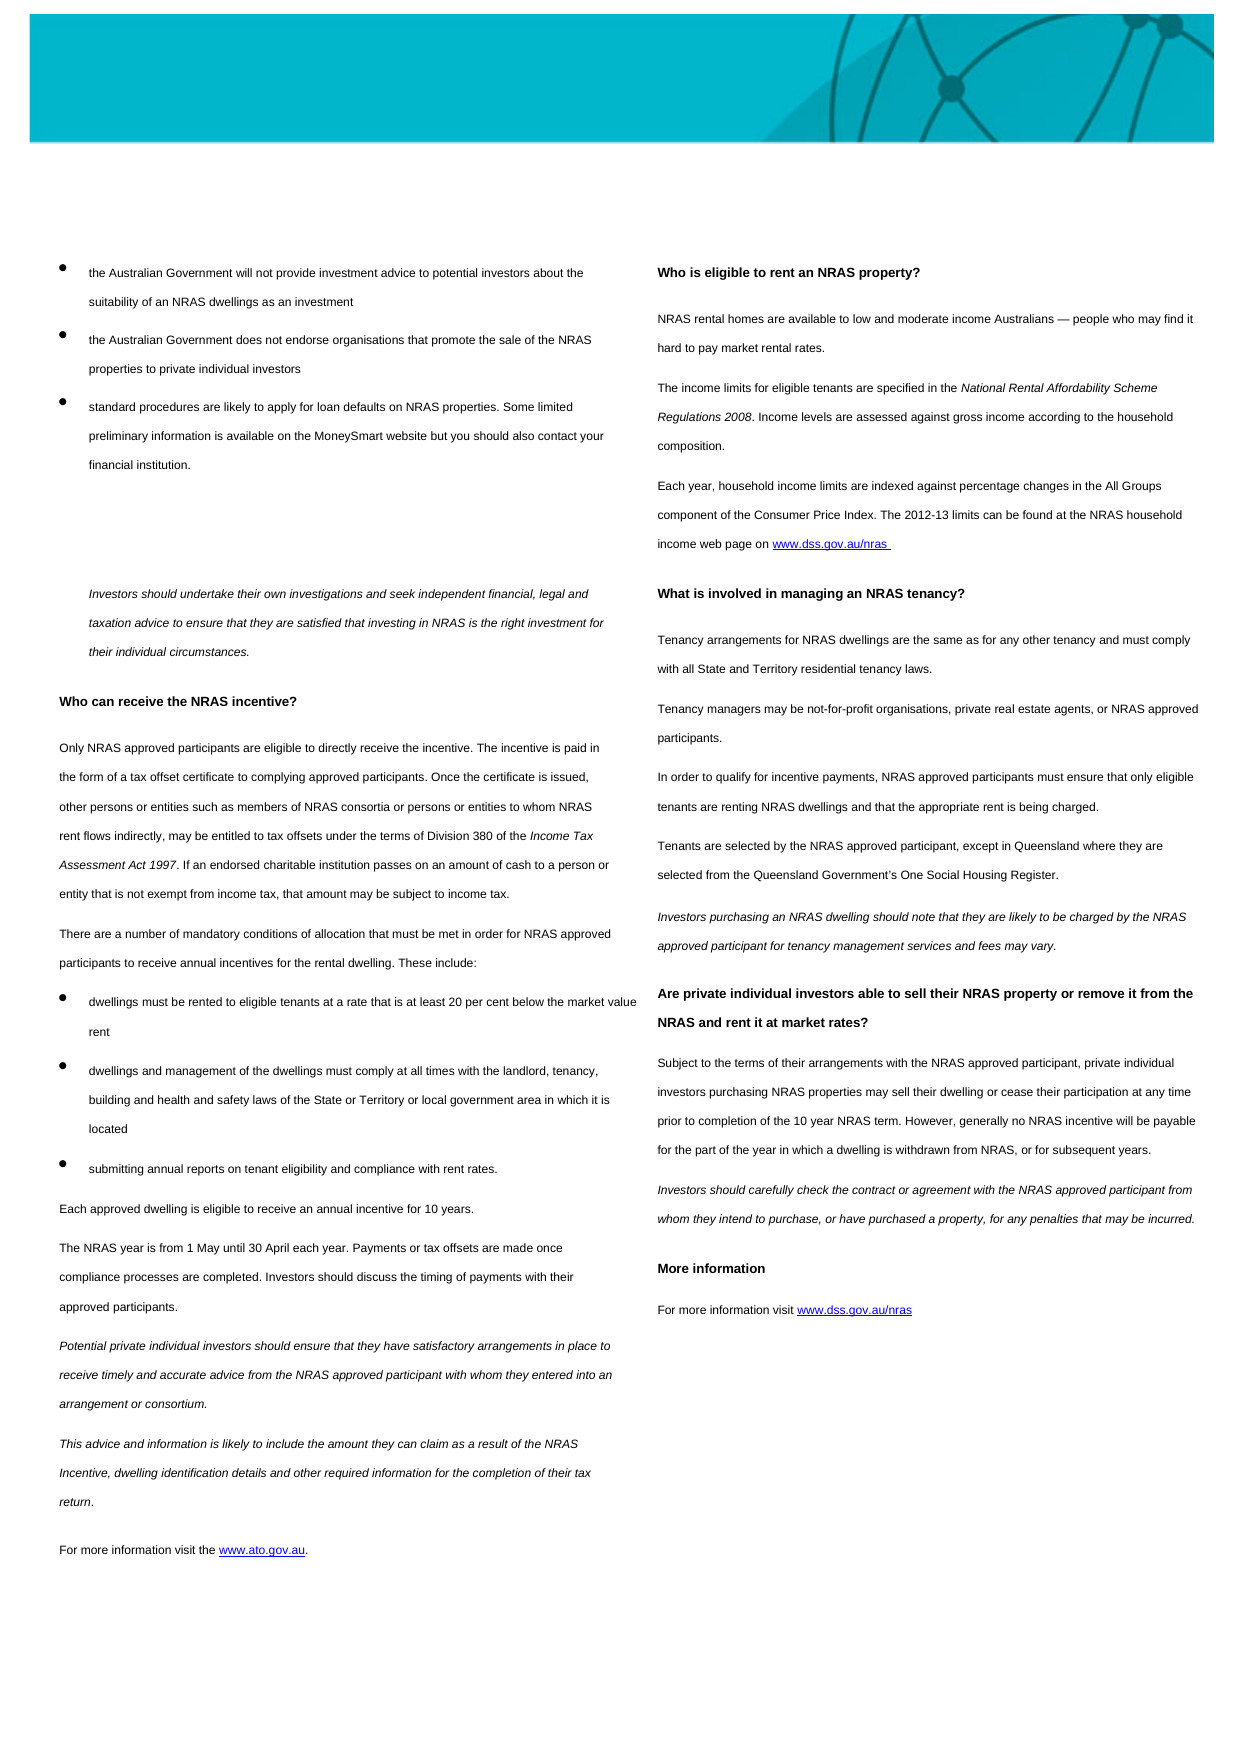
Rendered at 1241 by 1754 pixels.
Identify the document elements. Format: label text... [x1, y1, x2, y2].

list standard procedures are likely to apply for loan defaults on NRAS properties. Some limited preliminary information is available on the MoneySmart website but you should also contact your financial institution. [59, 384, 613, 472]
subtitle Who can receive the NRAS incentive? [59, 680, 613, 709]
list Investors should undertake their own investigations and seek independent financial, legal and taxation advice to ensure that they are satisfied that investing in NRAS is the right investment for their individual circumstances. [89, 572, 613, 659]
text In order to qualify for incentive payments, NRAS approved participants must ensure that only eligible tenants are renting NRAS dwellings and that the appropriate rent is being charged. [657, 755, 1211, 813]
text Investors purchasing an NRAS dwelling should note that they are likely to be charged by the NRAS approved participant for tenancy management services and fees may vary. [657, 895, 1211, 953]
text The NRAS year is from 1 May until 30 April each year. Payments or tax offsets are made once compliance processes are completed. Investors should discuss the timing of payments with their approved participants. [59, 1226, 613, 1313]
text For more information visit the www.ato.gov.au. [59, 1528, 613, 1557]
list the Australian Government will not provide investment advice to potential investors about the suitability of an NRAS dwellings as an investment [59, 251, 613, 309]
text Are private individual investors able to sell their NRAS property or remove it from the NRAS and rent it at market rates? [657, 972, 1211, 1030]
text There are a number of mandatory conditions of allocation that must be met in order for NRAS approved participants to receive annual incentives for the rental dwelling. These include: [59, 911, 613, 970]
list dwellings and management of the dwellings must comply at all times with the landlord, tenancy, building and health and safety laws of the State or Territory or local government area in which it is located [59, 1049, 613, 1136]
picture [29, 14, 1214, 144]
text Potential private individual investors should ensure that they have satisfactory arrangements in place to receive timely and accurate advice from the NRAS approved participant with whom they entered into an arrangement or consortium. [59, 1324, 613, 1411]
text Investors should carefully check the contract or agreement with the NRAS approved participant from whom they intend to purchase, or have purchased a property, for any penalties that may be incurred. [657, 1168, 1211, 1226]
text Subject to the terms of their arrangements with the NRAS approved participant, private individual investors purchasing NRAS properties may sell their dwelling or cease their participation at any time prior to completion of the 10 year NRAS term. However, generally no NRAS incentive will be payable for the part of the year in which a dwelling is withdrawn from NRAS, or for subsequent years. [657, 1041, 1211, 1157]
subtitle What is involved in managing an NRAS tenancy? [657, 572, 1211, 601]
subtitle Who is eligible to rent an NRAS property? [657, 251, 1211, 280]
text Each approved dwelling is eligible to receive an annual incentive for 10 years. [59, 1186, 613, 1216]
text Each year, household income limits are indexed against percentage changes in the All Groups component of the Consumer Price Index. The 2012-13 limits can be found at the NRAS household income web page on www.dss.gov.au/nras [657, 463, 1211, 551]
list submitting annual reports on tenant eligibility and compliance with rent rates. [59, 1147, 605, 1176]
subtitle More information [657, 1247, 1211, 1276]
text For more information visit www.dss.gov.au/nras [657, 1293, 1211, 1317]
list dwellings must be rented to eligible tenants at a rate that is at least 20 per cent below the market value rent [59, 980, 635, 1038]
text Tenancy arrangements for NRAS dwellings are the same as for any other tenancy and must comply with all State and Territory residential tenancy laws. [657, 618, 1211, 676]
text Only NRAS approved participants are eligible to directly receive the incentive. The incentive is paid in the form of a tax offset certificate to complying approved participants. Once the certificate is issued, other persons or entities such as members of NRAS consortia or persons or entities to whom NRAS rent flows indirectly, may be entitled to tax offsets under the terms of Division 380 of the Income Tax Assessment Act 1997. If an endorsed charitable institution passes on an amount of cash to a person or entity that is not exempt from income tax, that amount may be subject to income tax. [59, 726, 613, 901]
list the Australian Government does not endorse organisations that promote the sale of the NRAS properties to private individual investors [59, 318, 613, 376]
text Tenants are selected by the NRAS approved participant, except in Queensland where they are selected from the Queensland Government’s One Social Housing Register. [657, 824, 1211, 882]
text Tenancy managers may be not-for-profit organisations, private real estate agents, or NRAS approved participants. [657, 686, 1211, 745]
text NRAS rental homes are available to low and moderate income Australians — people who may find it hard to pay market rental rates. [657, 297, 1211, 355]
text The income limits for eligible tenants are specified in the National Rental Affordability Scheme Regulations 2008. Income levels are assessed against gross income according to the household composition. [657, 366, 1211, 453]
text This advice and information is likely to include the amount they can claim as a result of the NRAS Incentive, dwelling identification details and other required information for the completion of their tax return. [59, 1422, 613, 1509]
